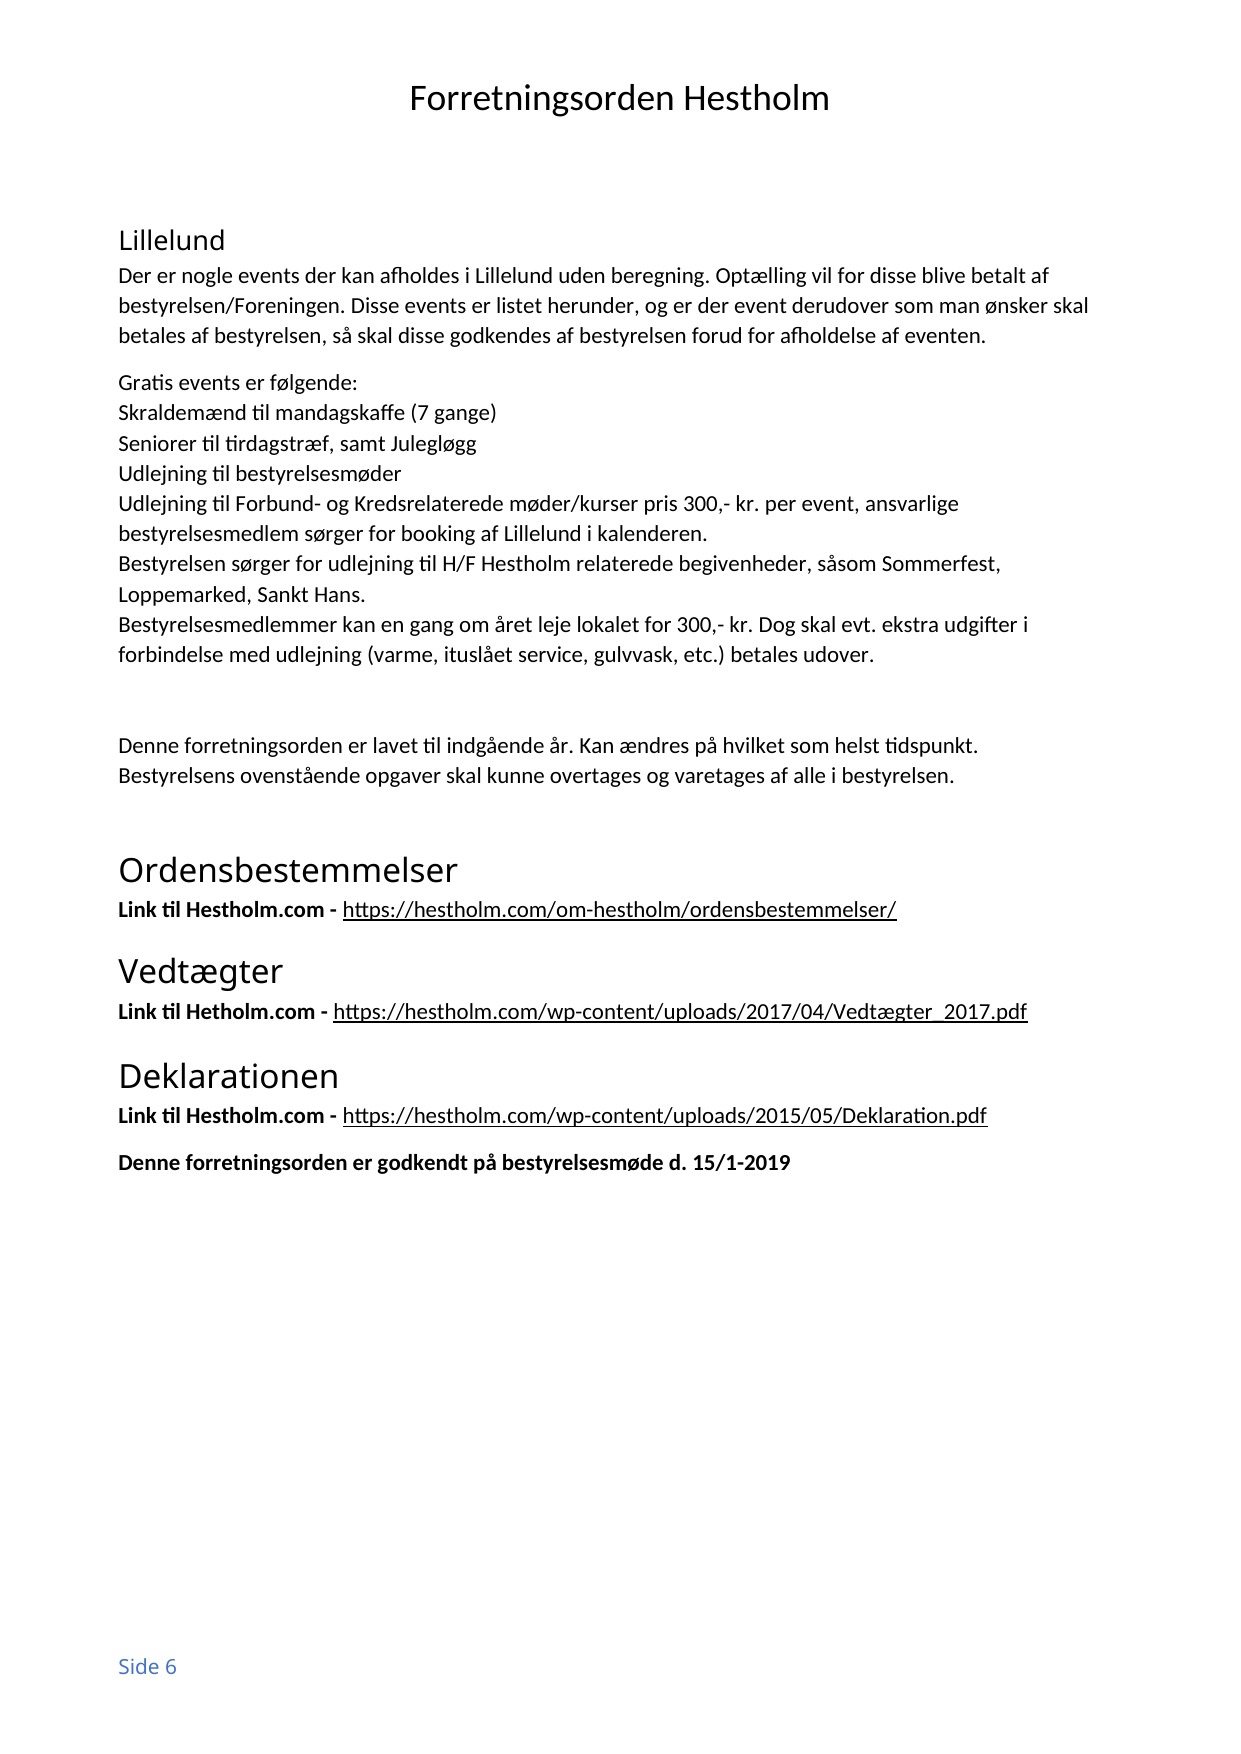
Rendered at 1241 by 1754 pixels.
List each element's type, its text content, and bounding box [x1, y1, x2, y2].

text Skraldemænd til mandagskaffe (7 gange) [118, 398, 1122, 426]
text Der er nogle events der kan afholdes i Lillelund uden beregning. Optælling vil for disse blive betalt af bestyrelsen/Foreningen. Disse events er listet herunder, og er der event derudover som man ønsker skal betales af bestyrelsen, så skal disse godkendes af bestyrelsen forud for afholdelse af eventen. [118, 261, 1122, 349]
subtitle Vedtægter [118, 948, 1122, 994]
text Denne forretningsorden er lavet til indgående år. Kan ændres på hvilket som helst tidspunkt. [118, 731, 1122, 759]
text Bestyrelsen sørger for udlejning til H/F Hestholm relaterede begivenheder, såsom Sommerfest, Loppemarked, Sankt Hans. [118, 549, 1122, 608]
subtitle Lillelund [118, 221, 1122, 258]
text Link til Hestholm.com - https://hestholm.com/om-hestholm/ordensbestemmelser/ [118, 895, 1122, 923]
text Link til Hestholm.com - https://hestholm.com/wp-content/uploads/2015/05/Deklaration.pdf [118, 1101, 1122, 1129]
subtitle Ordensbestemmelser [118, 846, 1122, 892]
text Seniorer til tirdagstræf, samt Julegløgg [118, 429, 1122, 457]
text Bestyrelsesmedlemmer kan en gang om året leje lokalet for 300,- kr. Dog skal evt. ekstra udgifter i forbindelse med udlejning (varme, ituslået service, gulvvask, etc.) betales udover. [118, 610, 1122, 668]
text Udlejning til Forbund- og Kredsrelaterede møder/kurser pris 300,- kr. per event, ansvarlige bestyrelsesmedlem sørger for booking af Lillelund i kalenderen. [118, 489, 1122, 547]
subtitle Deklarationen [118, 1052, 1122, 1098]
text Gratis events er følgende: [118, 368, 1122, 396]
text Udlejning til bestyrelsesmøder [118, 459, 1122, 487]
text Bestyrelsens ovenstående opgaver skal kunne overtages og varetages af alle i bestyrelsen. [118, 761, 1122, 789]
text Denne forretningsorden er godkendt på bestyrelsesmøde d. 15/1-2019 [118, 1148, 1122, 1176]
text Link til Hetholm.com - https://hestholm.com/wp-content/uploads/2017/04/Vedtægter_2017.pdf [118, 997, 1122, 1025]
